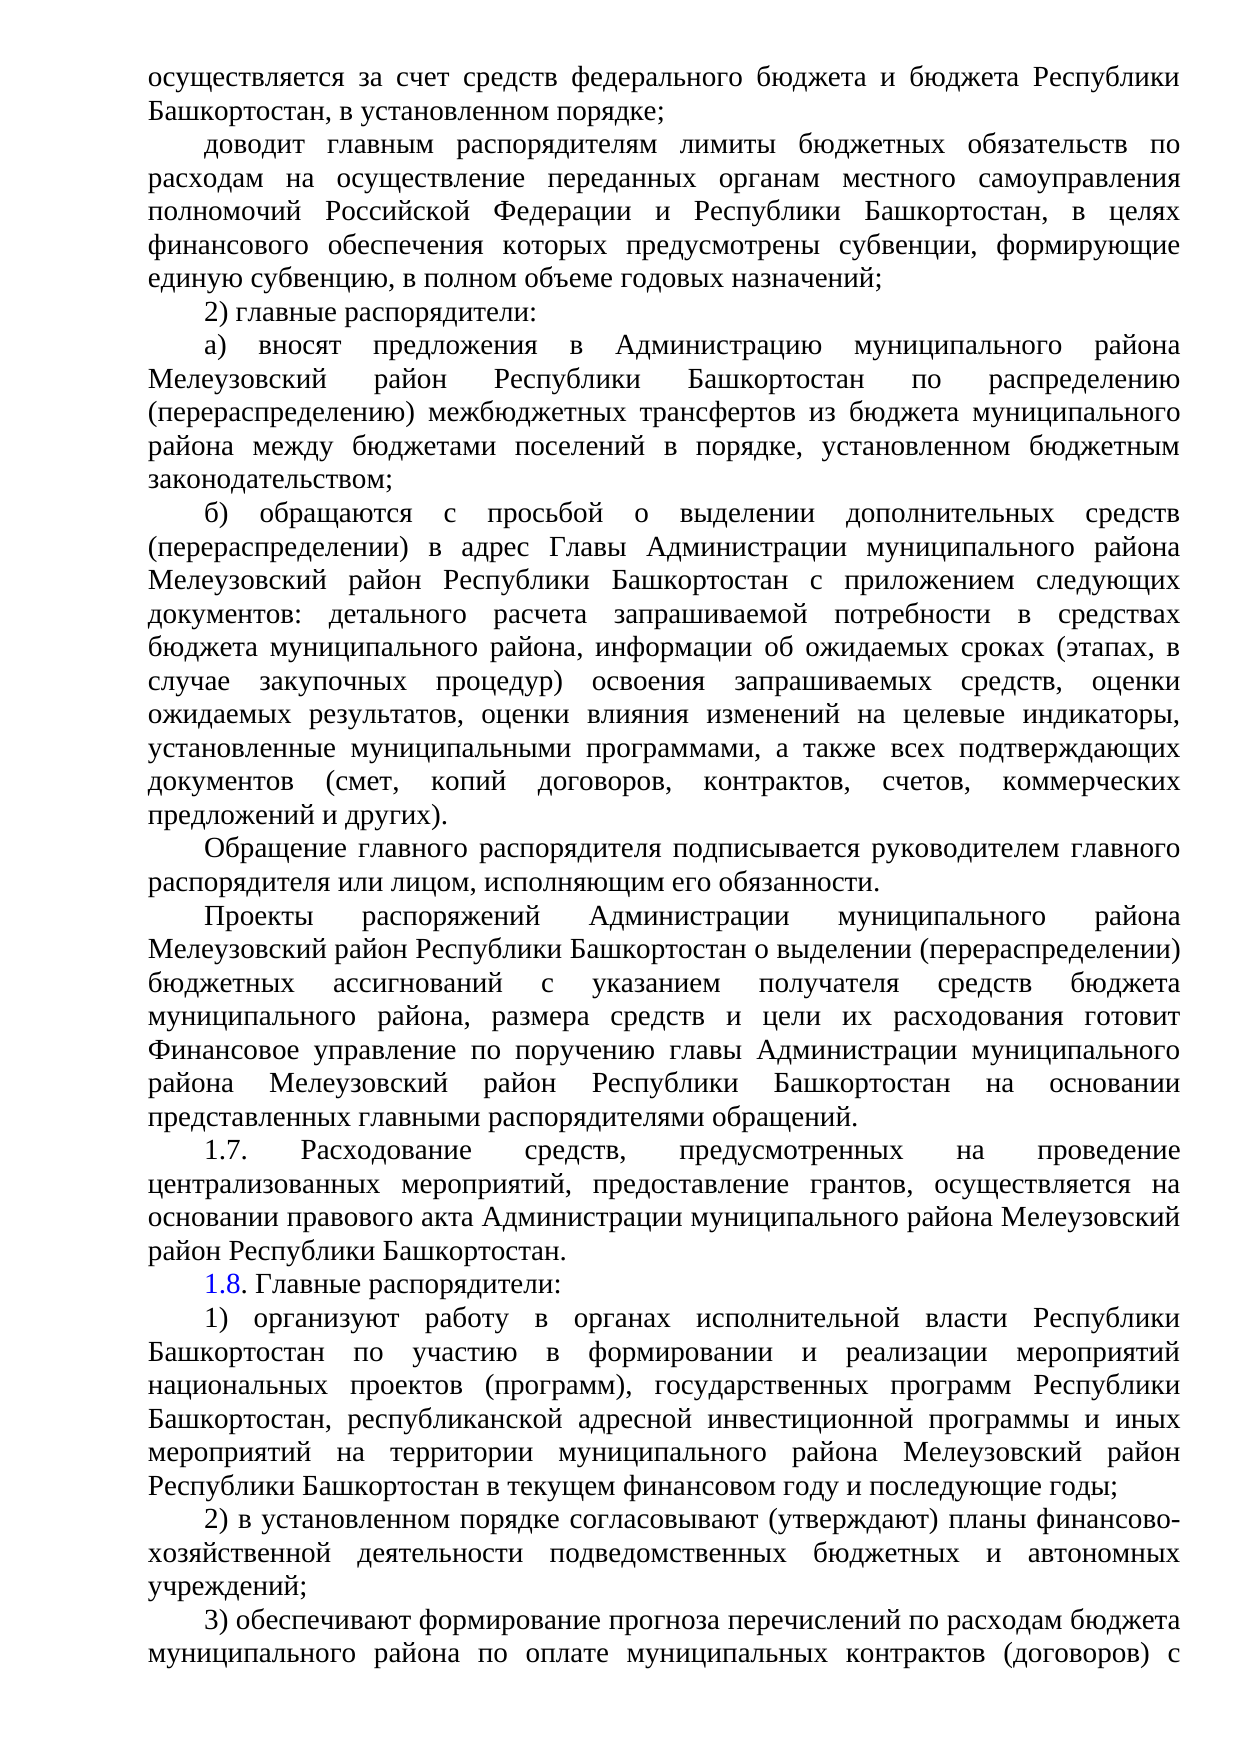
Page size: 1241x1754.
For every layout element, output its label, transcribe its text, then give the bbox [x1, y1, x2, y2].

text Обращение главного распорядителя подписывается руководителем главного распорядителя или лицом, исполняющим его обязанности. [148, 831, 1181, 898]
text а) вносят предложения в Администрацию муниципального района Мелеузовский район Республики Башкортостан по распределению (перераспределению) межбюджетных трансфертов из бюджета муниципального района между бюджетами поселений в порядке, установленном бюджетным законодательством; [148, 327, 1181, 495]
text доводит главным распорядителям лимиты бюджетных обязательств по расходам на осуществление переданных органам местного самоуправления полномочий Российской Федерации и Республики Башкортостан, в целях финансового обеспечения которых предусмотрены субвенции, формирующие единую субвенцию, в полном объеме годовых назначений; [148, 126, 1181, 294]
text б) обращаются с просьбой о выделении дополнительных средств (перераспределении) в адрес Главы Администрации муниципального района Мелеузовский район Республики Башкортостан с приложением следующих документов: детального расчета запрашиваемой потребности в средствах бюджета муниципального района, информации об ожидаемых сроках (этапах, в случае закупочных процедур) освоения запрашиваемых средств, оценки ожидаемых результатов, оценки влияния изменений на целевые индикаторы, установленные муниципальными программами, а также всех подтверждающих документов (смет, копий договоров, контрактов, счетов, коммерческих предложений и других). [148, 495, 1181, 831]
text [148, 59, 1181, 126]
text Проекты распоряжений Администрации муниципального района Мелеузовский район Республики Башкортостан о выделении (перераспределении) бюджетных ассигнований с указанием получателя средств бюджета муниципального района, размера средств и цели их расходования готовит Финансовое управление по поручению главы Администрации муниципального района Мелеузовский район Республики Башкортостан на основании представленных главными распорядителями обращений. [148, 898, 1181, 1132]
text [148, 1602, 1181, 1669]
text 2) главные распорядители: [148, 294, 1181, 327]
text 1.7. Расходование средств, предусмотренных на проведение централизованных мероприятий, предоставление грантов, осуществляется на основании правового акта Администрации муниципального района Мелеузовский район Республики Башкортостан. [148, 1132, 1181, 1267]
text 1) организуют работу в органах исполнительной власти Республики Башкортостан по участию в формировании и реализации мероприятий национальных проектов (программ), государственных программ Республики Башкортостан, республиканской адресной инвестиционной программы и иных мероприятий на территории муниципального района Мелеузовский район Республики Башкортостан в текущем финансовом году и последующие годы; [148, 1300, 1181, 1501]
text 2) в установленном порядке согласовывают (утверждают) планы финансово-хозяйственной деятельности подведомственных бюджетных и автономных учреждений; [148, 1501, 1181, 1602]
text 1.8. Главные распорядители: [148, 1267, 1181, 1300]
